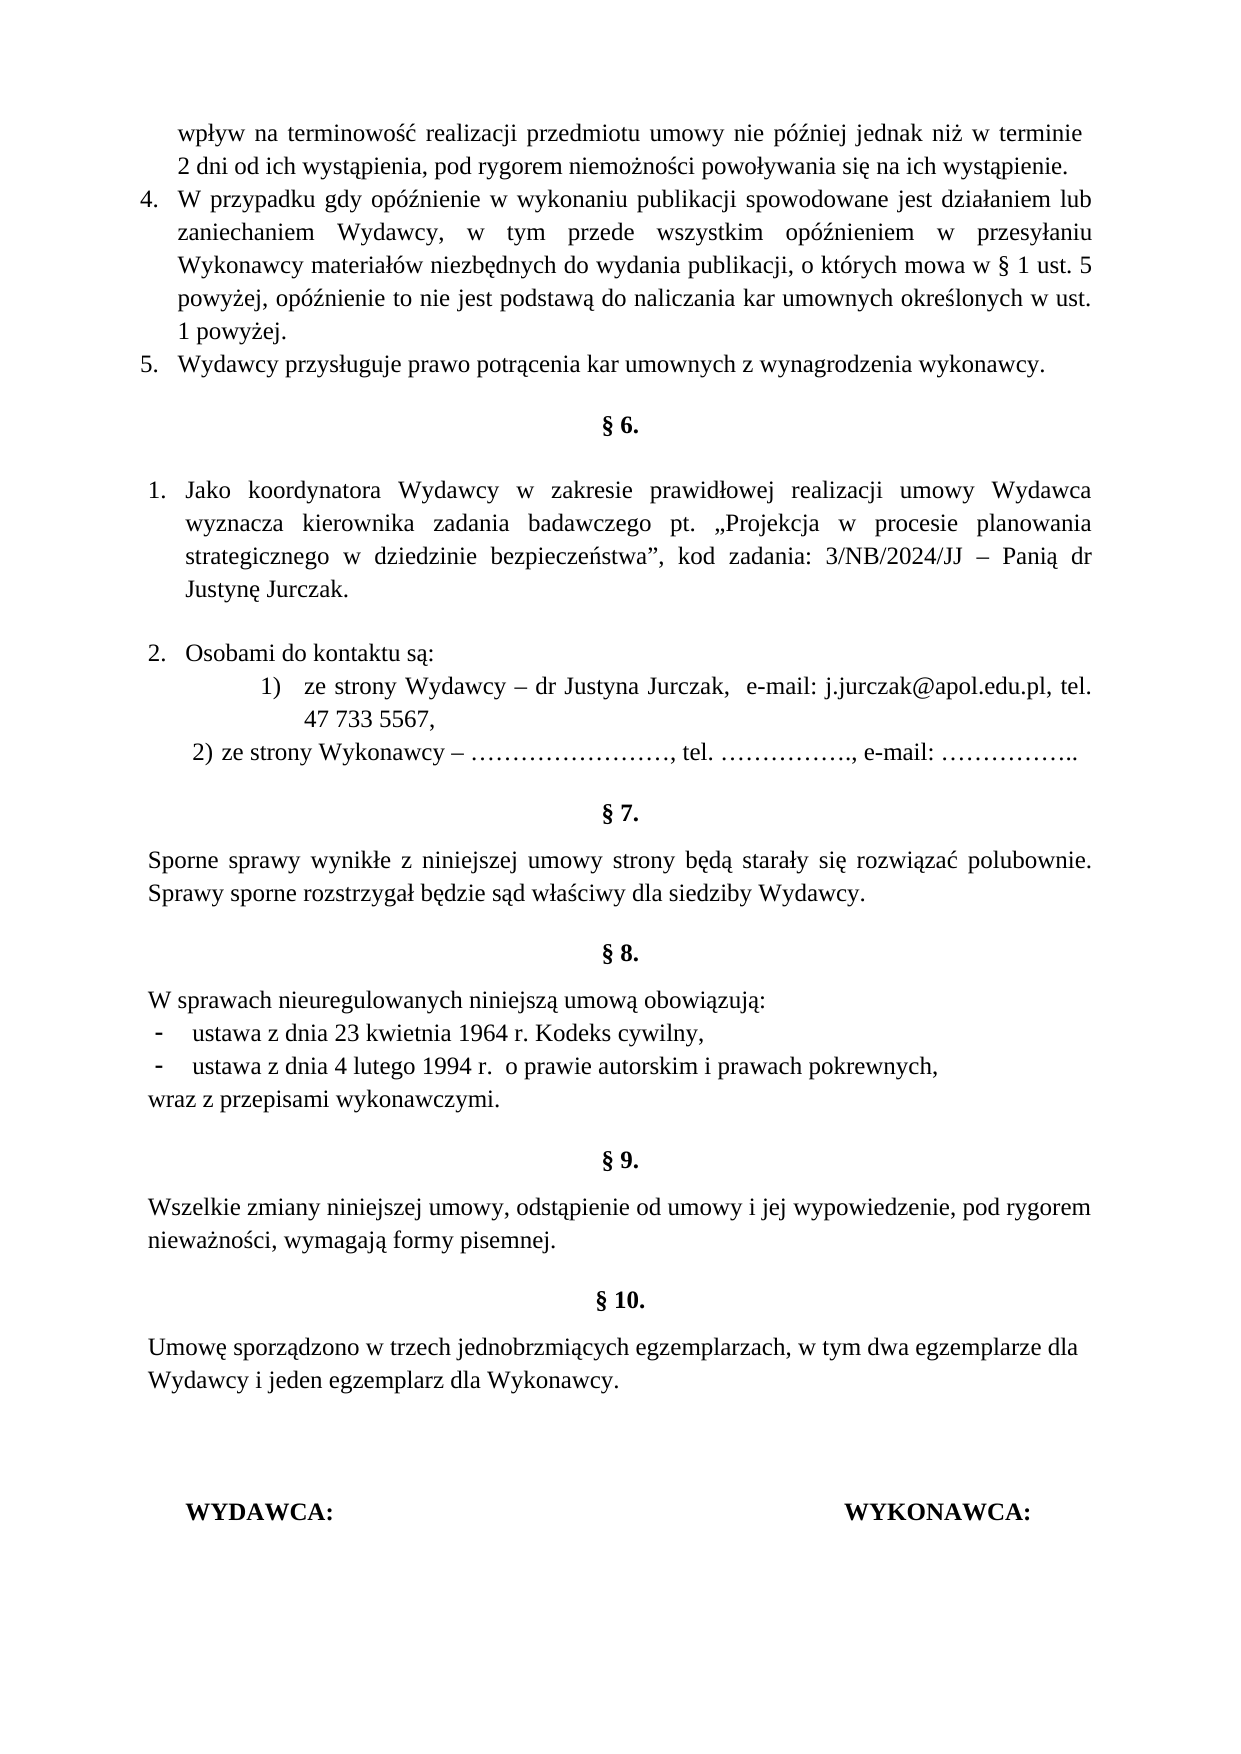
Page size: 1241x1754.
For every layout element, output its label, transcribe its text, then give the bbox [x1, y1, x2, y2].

list Osobami do kontaktu są: [148, 638, 1093, 667]
list ze strony Wydawcy – dr Justyna Jurczak, e-mail: j.jurczak@apol.edu.pl, tel. 47 733 5567, [260, 671, 1093, 733]
text § 6. [148, 410, 1093, 439]
text WYDAWCA: WYKONAWCA: [148, 1497, 1093, 1526]
list Jako koordynatora Wydawcy w zakresie prawidłowej realizacji umowy Wydawca wyznacza kierownika zadania badawczego pt. „Projekcja w procesie planowania strategicznego w dziedzinie bezpieczeństwa”, kod zadania: 3/NB/2024/JJ – Panią dr Justynę Jurczak. [148, 475, 1093, 603]
text W sprawach nieuregulowanych niniejszą umową obowiązują: [148, 985, 1093, 1014]
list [140, 118, 1093, 180]
list ustawa z dnia 23 kwietnia 1964 r. Kodeks cywilny, [154, 1018, 1093, 1047]
list ze strony Wykonawcy – ……………………, tel. ……………., e-mail: …………….. [192, 737, 1093, 766]
text Umowę sporządzono w trzech jednobrzmiących egzemplarzach, w tym dwa egzemplarze dla Wydawcy i jeden egzemplarz dla Wykonawcy. [148, 1332, 1093, 1394]
text § 8. [148, 938, 1093, 967]
text Wszelkie zmiany niniejszej umowy, odstąpienie od umowy i jej wypowiedzenie, pod rygorem nieważności, wymagają formy pisemnej. [148, 1192, 1093, 1253]
list W przypadku gdy opóźnienie w wykonaniu publikacji spowodowane jest działaniem lub zaniechaniem Wydawcy, w tym przede wszystkim opóźnieniem w przesyłaniu Wykonawcy materiałów niezbędnych do wydania publikacji, o których mowa w § 1 ust. 5 powyżej, opóźnienie to nie jest podstawą do naliczania kar umownych określonych w ust. 1 powyżej. [140, 184, 1093, 345]
list Wydawcy przysługuje prawo potrącenia kar umownych z wynagrodzenia wykonawcy. [140, 349, 1093, 378]
list ustawa z dnia 4 lutego 1994 r. o prawie autorskim i prawach pokrewnych, [154, 1051, 1093, 1080]
text § 10. [148, 1285, 1093, 1314]
text § 7. [148, 798, 1093, 827]
text wraz z przepisami wykonawczymi. [148, 1084, 1093, 1113]
text Sporne sprawy wynikłe z niniejszej umowy strony będą starały się rozwiązać polubownie. Sprawy sporne rozstrzygał będzie sąd właściwy dla siedziby Wydawcy. [148, 845, 1093, 907]
text § 9. [148, 1145, 1093, 1174]
